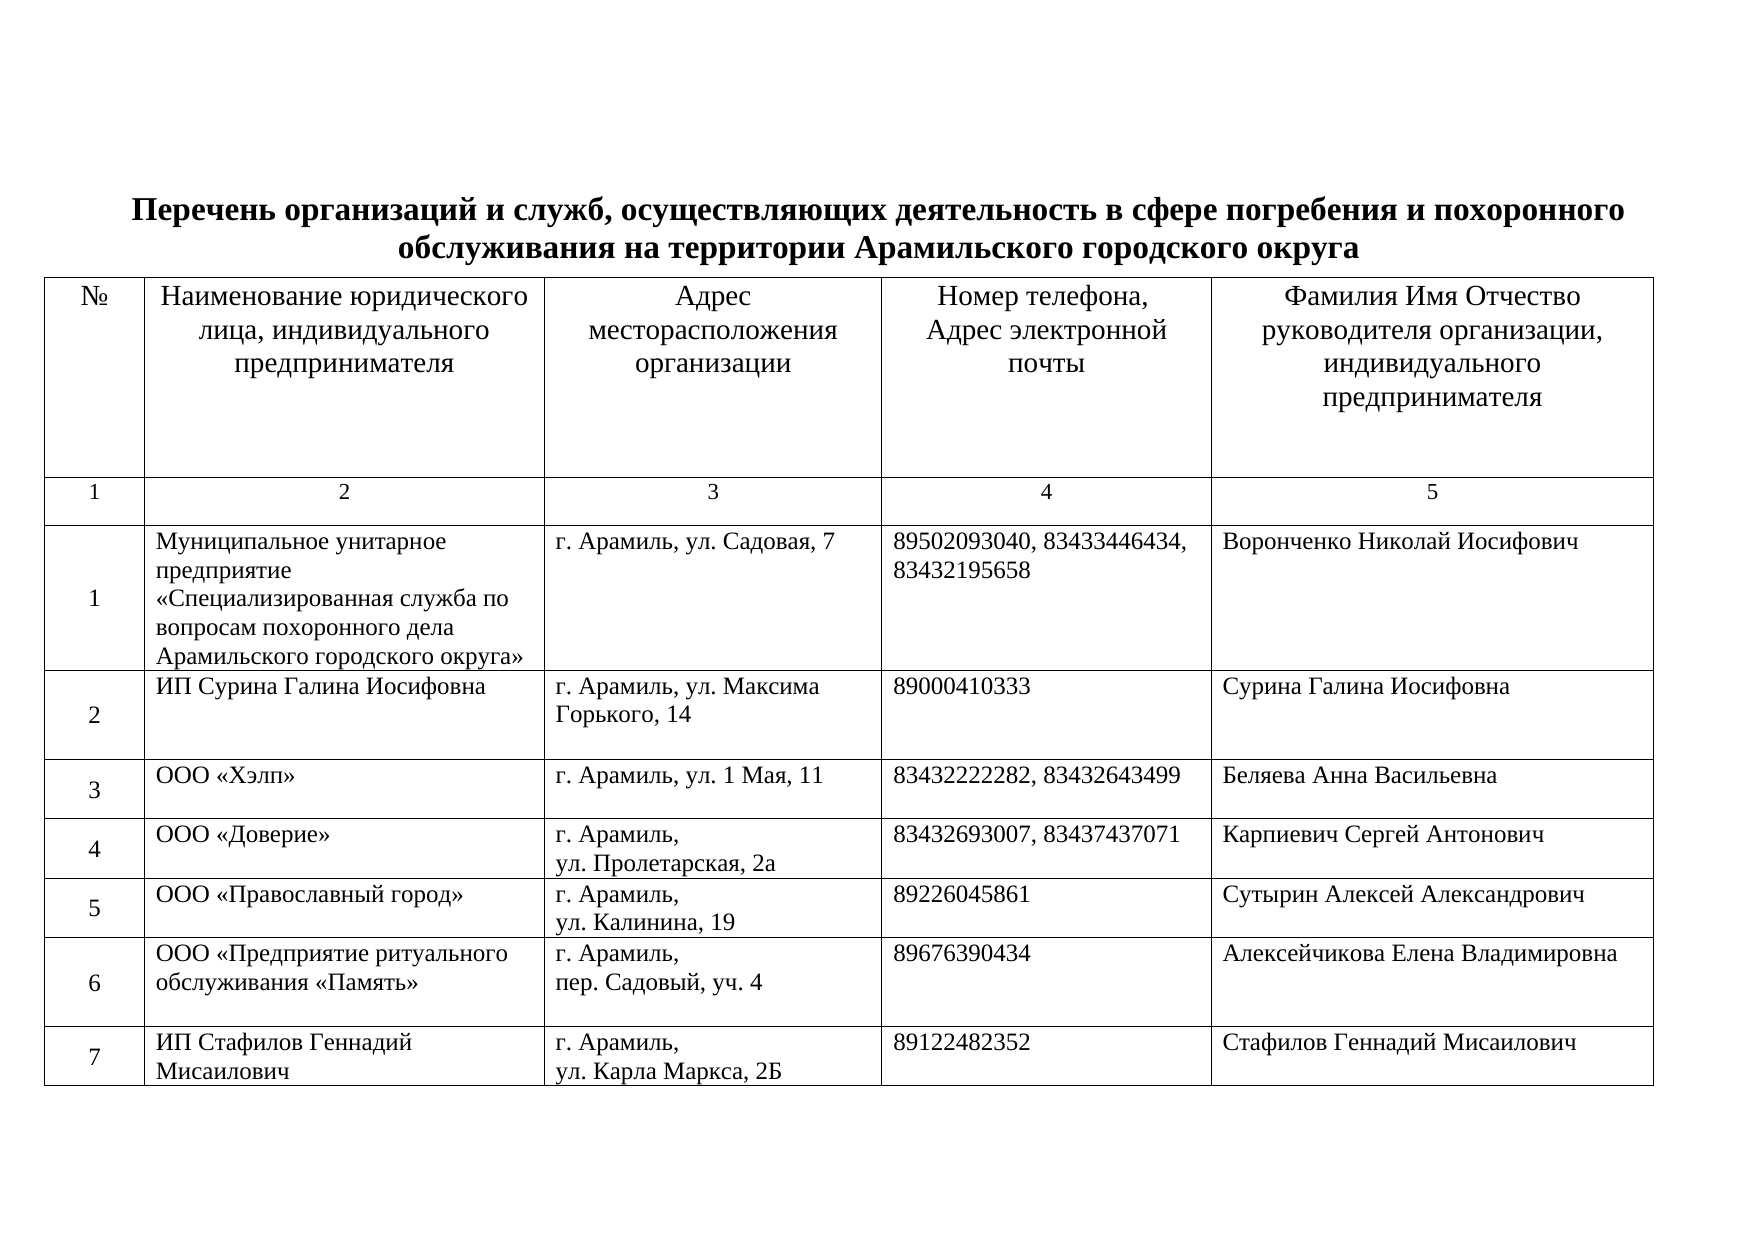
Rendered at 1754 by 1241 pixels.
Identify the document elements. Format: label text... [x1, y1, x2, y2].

table_cell ООО «Предприятие ритуального обслуживания «Память» [145, 938, 544, 1026]
table_cell 89226045861 [882, 879, 1211, 937]
table_header Перечень организаций и служб, осуществляющих деятельность в сфере погребения и похоронного обслуживания на территории Арамильского городского округа [44, 177, 1713, 277]
table_cell ИП Стафилов Геннадий Мисаилович [145, 1027, 544, 1085]
table_cell Стафилов Геннадий Мисаилович [1212, 1027, 1653, 1085]
table_cell 4 [882, 478, 1211, 525]
table_cell 5 [45, 879, 144, 937]
table_cell ООО «Доверие» [145, 819, 544, 878]
table_cell Воронченко Николай Иосифович [1212, 526, 1653, 670]
table_cell 5 [1212, 478, 1653, 525]
table_cell Номер телефона, Адрес электронной почты [882, 278, 1211, 477]
table_cell 83432222282, 83432643499 [882, 760, 1211, 818]
table_cell 89122482352 [882, 1027, 1211, 1085]
table_cell Сутырин Алексей Александрович [1212, 879, 1653, 937]
table_cell 1 [45, 478, 144, 525]
table_cell г. Арамиль, ул. Садовая, 7 [545, 526, 881, 670]
table_cell 89000410333 [882, 671, 1211, 759]
table_cell Адрес месторасположения организации [545, 278, 881, 477]
table_cell г. Арамиль, ул. Максима Горького, 14 [545, 671, 881, 759]
table_cell № [45, 278, 144, 477]
table_cell 89676390434 [882, 938, 1211, 1026]
table_cell 6 [45, 938, 144, 1026]
table_cell 83432693007, 83437437071 [882, 819, 1211, 878]
table_cell г. Арамиль, ул. Калинина, 19 [545, 879, 881, 937]
table_cell ИП Сурина Галина Иосифовна [145, 671, 544, 759]
table_cell 89502093040, 83433446434, 83432195658 [882, 526, 1211, 670]
table_cell Карпиевич Сергей Антонович [1212, 819, 1653, 878]
table_cell г. Арамиль, ул. Пролетарская, 2а [545, 819, 881, 878]
table_cell Муниципальное унитарное предприятие «Специализированная служба по вопросам похоронного дела Арамильского городского округа» [145, 526, 544, 670]
table_cell 4 [45, 819, 144, 878]
table_cell Беляева Анна Васильевна [1212, 760, 1653, 818]
table_cell Сурина Галина Иосифовна [1212, 671, 1653, 759]
table_cell Наименование юридического лица, индивидуального предпринимателя [145, 278, 544, 477]
table_cell г. Арамиль, пер. Садовый, уч. 4 [545, 938, 881, 1026]
table_cell г. Арамиль, ул. 1 Мая, 11 [545, 760, 881, 818]
table_cell ООО «Хэлп» [145, 760, 544, 818]
table_cell 2 [145, 478, 544, 525]
table_cell г. Арамиль, ул. Карла Маркса, 2Б [545, 1027, 881, 1085]
table_cell Фамилия Имя Отчество руководителя организации, индивидуального предпринимателя [1212, 278, 1653, 477]
table_cell ООО «Православный город» [145, 879, 544, 937]
table_cell 3 [545, 478, 881, 525]
table_cell 7 [45, 1027, 144, 1085]
table_cell 2 [45, 671, 144, 759]
table_cell Алексейчикова Елена Владимировна [1212, 938, 1653, 1026]
table_cell 3 [45, 760, 144, 818]
table_cell 1 [45, 526, 144, 670]
